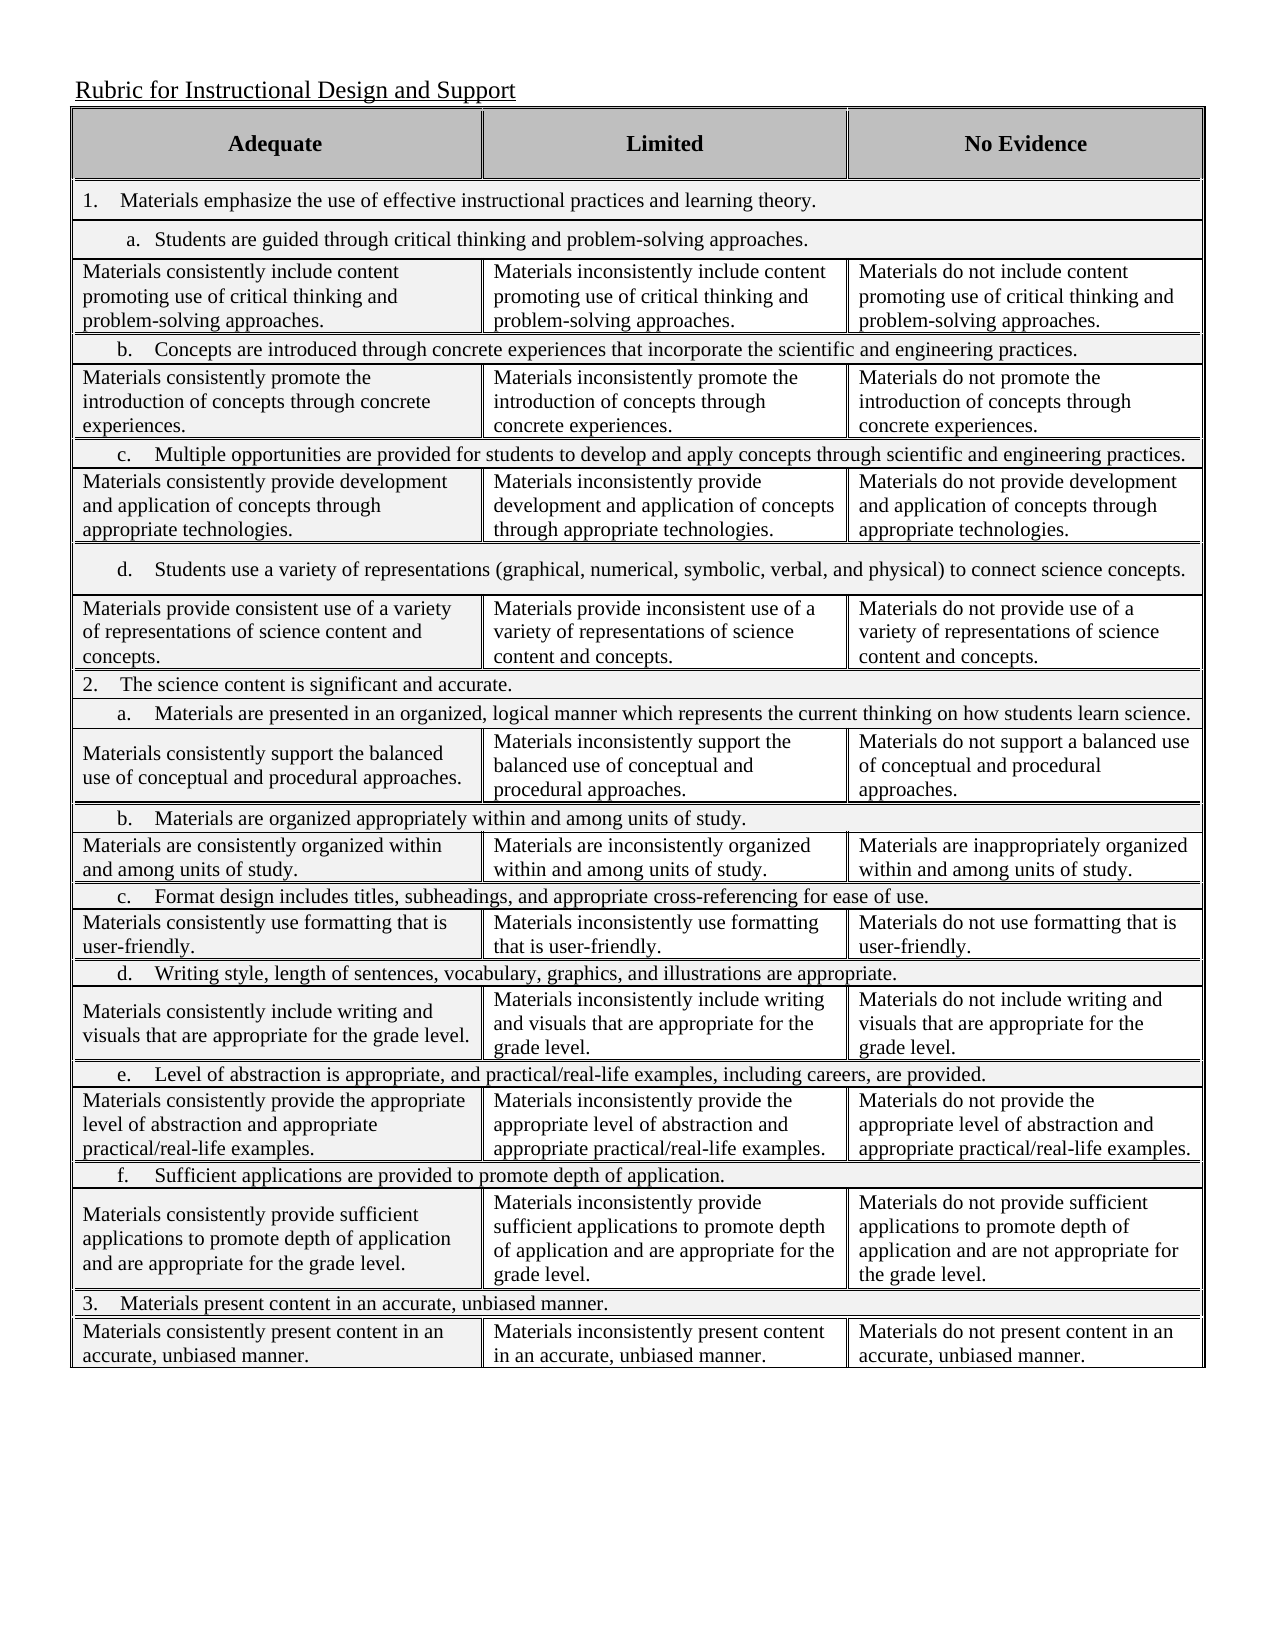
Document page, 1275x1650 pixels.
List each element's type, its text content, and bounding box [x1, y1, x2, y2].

table_cell Materials do not include writing and visuals that are appropriate for the grade level. [849, 987, 1202, 1059]
table_cell Materials inconsistently present content in an accurate, unbiased manner. [484, 1319, 846, 1367]
table_cell Materials consistently use formatting that is user-friendly. [73, 910, 481, 958]
table_cell Materials do not support a balanced use of conceptual and procedural approaches. [849, 729, 1202, 801]
table_cell Materials provide consistent use of a variety of representations of science content and concepts. [73, 596, 481, 668]
table_cell Materials do not provide the appropriate level of abstraction and appropriate practical/real-life examples. [849, 1088, 1202, 1160]
table_cell Materials consistently promote the introduction of concepts through concrete experiences. [73, 365, 481, 437]
table_header Adequate [73, 109, 482, 178]
table_cell Materials inconsistently use formatting that is user-friendly. [484, 910, 846, 958]
table_cell The science content is significant and accurate. [73, 668, 1202, 698]
table_cell Materials inconsistently include content promoting use of critical thinking and problem-solving approaches. [484, 260, 846, 332]
table_cell Materials are inappropriately organized within and among units of study. [849, 833, 1202, 881]
table_cell Materials emphasize the use of effective instructional practices and learning theory. [71, 178, 1204, 219]
table_cell Students are guided through critical thinking and problem-solving approaches. [73, 221, 1202, 258]
table_cell Materials are consistently organized within and among units of study. [73, 833, 481, 881]
table_cell Materials do not include content promoting use of critical thinking and problem-solving approaches. [849, 260, 1202, 332]
table_cell Materials consistently include writing and visuals that are appropriate for the grade level. [73, 987, 481, 1059]
table_cell Materials do not promote the introduction of concepts through concrete experiences. [849, 365, 1202, 437]
table_header No Evidence [848, 109, 1202, 178]
table_cell Materials consistently provide development and application of concepts through appropriate technologies. [73, 469, 481, 541]
table_cell Concepts are introduced through concrete experiences that incorporate the scientific and engineering practices. [73, 332, 1202, 363]
table_cell Writing style, length of sentences, vocabulary, graphics, and illustrations are appropriate. [71, 958, 1204, 985]
table_cell Multiple opportunities are provided for students to develop and apply concepts through scientific and engineering practices. [71, 437, 1204, 467]
table_cell Materials inconsistently provide development and application of concepts through appropriate technologies. [484, 469, 846, 541]
table_cell Materials inconsistently support the balanced use of conceptual and procedural approaches. [484, 729, 846, 801]
table_cell Materials consistently include content promoting use of critical thinking and problem-solving approaches. [73, 260, 481, 332]
table_cell Materials present content in an accurate, unbiased manner. [71, 1288, 1204, 1315]
table_cell Materials provide inconsistent use of a variety of representations of science content and concepts. [484, 596, 846, 668]
table_cell Format design includes titles, subheadings, and appropriate cross-referencing for ease of use. [71, 881, 1204, 908]
table_cell Materials do not provide use of a variety of representations of science content and concepts. [849, 596, 1202, 668]
table_cell Materials consistently support the balanced use of conceptual and procedural approaches. [73, 729, 481, 801]
table_cell Materials do not provide development and application of concepts through appropriate technologies. [849, 469, 1202, 541]
table_cell Materials are presented in an organized, logical manner which represents the current thinking on how students learn science. [73, 699, 1202, 728]
table_cell Materials inconsistently include writing and visuals that are appropriate for the grade level. [484, 987, 846, 1059]
table_cell Materials do not present content in an accurate, unbiased manner. [848, 1315, 1204, 1367]
table_cell Students use a variety of representations (graphical, numerical, symbolic, verbal, and physical) to connect science concepts. [73, 541, 1202, 594]
table_cell Level of abstraction is appropriate, and practical/real-life examples, including careers, are provided. [71, 1059, 1204, 1086]
text Rubric for Instructional Design and Support [75, 75, 1200, 104]
table_cell Materials inconsistently provide sufficient applications to promote depth of application and are appropriate for the grade level. [484, 1189, 846, 1288]
table_cell Materials do not use formatting that is user-friendly. [849, 910, 1202, 958]
table_header Limited [482, 109, 847, 178]
table_cell Materials consistently provide sufficient applications to promote depth of application and are appropriate for the grade level. [73, 1189, 481, 1288]
table_cell Materials are inconsistently organized within and among units of study. [484, 833, 846, 881]
table_cell Materials consistently provide the appropriate level of abstraction and appropriate practical/real-life examples. [73, 1088, 481, 1160]
table_cell Materials inconsistently promote the introduction of concepts through concrete experiences. [484, 365, 846, 437]
table_cell Materials do not provide sufficient applications to promote depth of application and are not appropriate for the grade level. [849, 1189, 1202, 1288]
table_cell Sufficient applications are provided to promote depth of application. [73, 1160, 1202, 1187]
table_cell Materials are organized appropriately within and among units of study. [73, 801, 1202, 831]
table_cell Materials inconsistently provide the appropriate level of abstraction and appropriate practical/real-life examples. [484, 1088, 846, 1160]
table_cell Materials consistently present content in an accurate, unbiased manner. [71, 1315, 482, 1367]
